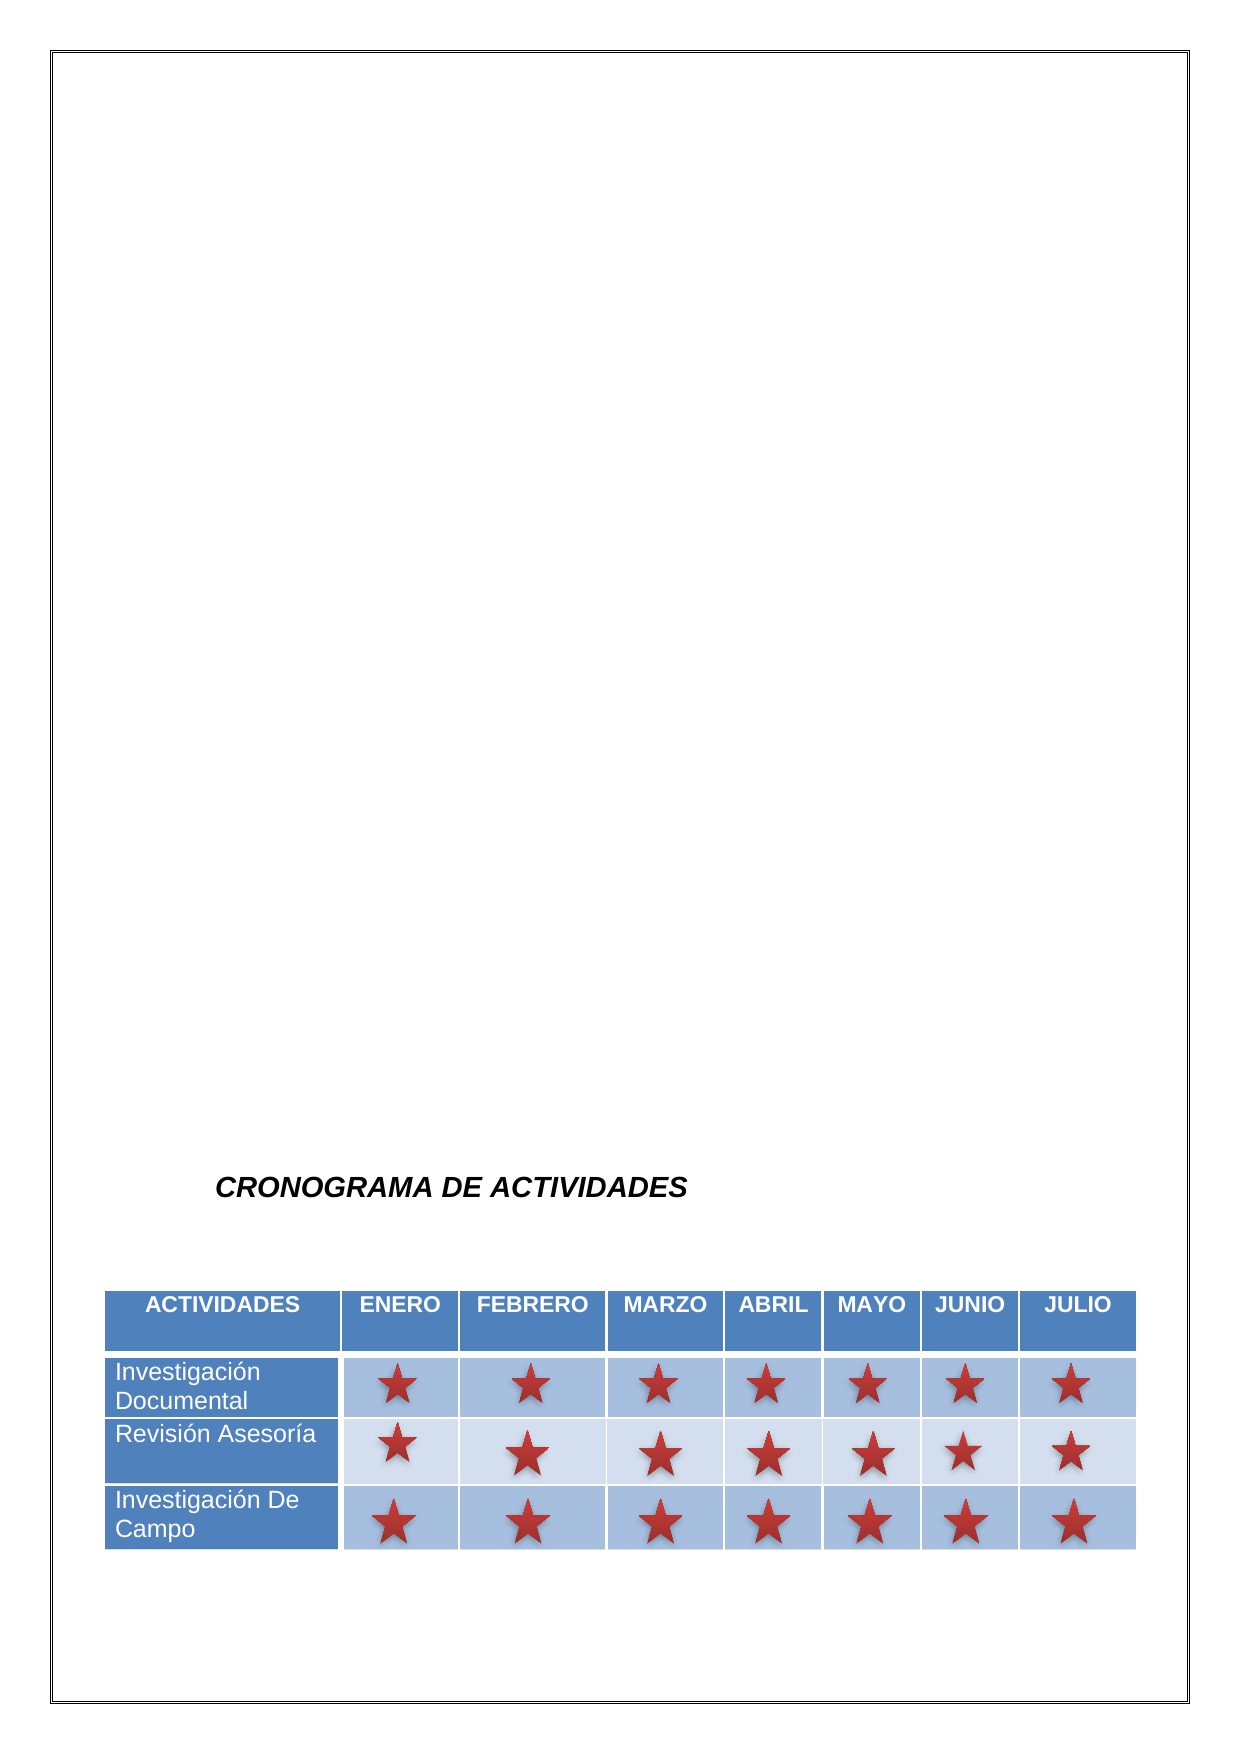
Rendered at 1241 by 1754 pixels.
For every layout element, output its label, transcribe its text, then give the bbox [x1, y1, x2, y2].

table_header MARZO [608, 1291, 723, 1351]
table_cell [460, 1358, 605, 1417]
table_cell [608, 1358, 723, 1417]
table_header FEBRERO [460, 1291, 605, 1351]
table_cell [460, 1486, 605, 1549]
table_cell [344, 1486, 458, 1549]
table_cell [344, 1358, 458, 1417]
table_cell [1020, 1419, 1136, 1483]
text CRONOGRAMA DE ACTIVIDADES [215, 1171, 1063, 1204]
table_header ABRIL [725, 1291, 821, 1351]
table_cell [607, 1419, 723, 1483]
table_cell [460, 1419, 606, 1483]
table_cell [824, 1358, 920, 1417]
table_cell Investigación Documental [105, 1358, 338, 1417]
table_cell Investigación De Campo [105, 1486, 338, 1549]
table_header JUNIO [922, 1291, 1018, 1351]
table_cell [922, 1358, 1018, 1417]
table_cell [608, 1486, 723, 1549]
table_header ENERO [342, 1291, 458, 1351]
table_cell [725, 1486, 821, 1549]
table_header MAYO [824, 1291, 920, 1351]
table_cell [1020, 1486, 1136, 1549]
table_cell [725, 1358, 821, 1417]
table_cell [725, 1419, 822, 1483]
table_cell [823, 1419, 920, 1483]
table_header ACTIVIDADES [105, 1291, 340, 1351]
table_cell Revisión Asesoría [105, 1419, 338, 1483]
table_cell [1020, 1358, 1136, 1417]
table_cell [922, 1419, 1018, 1483]
table_cell [344, 1419, 458, 1483]
table_header JULIO [1020, 1291, 1136, 1351]
table_cell [824, 1486, 920, 1549]
table_cell [922, 1486, 1018, 1549]
